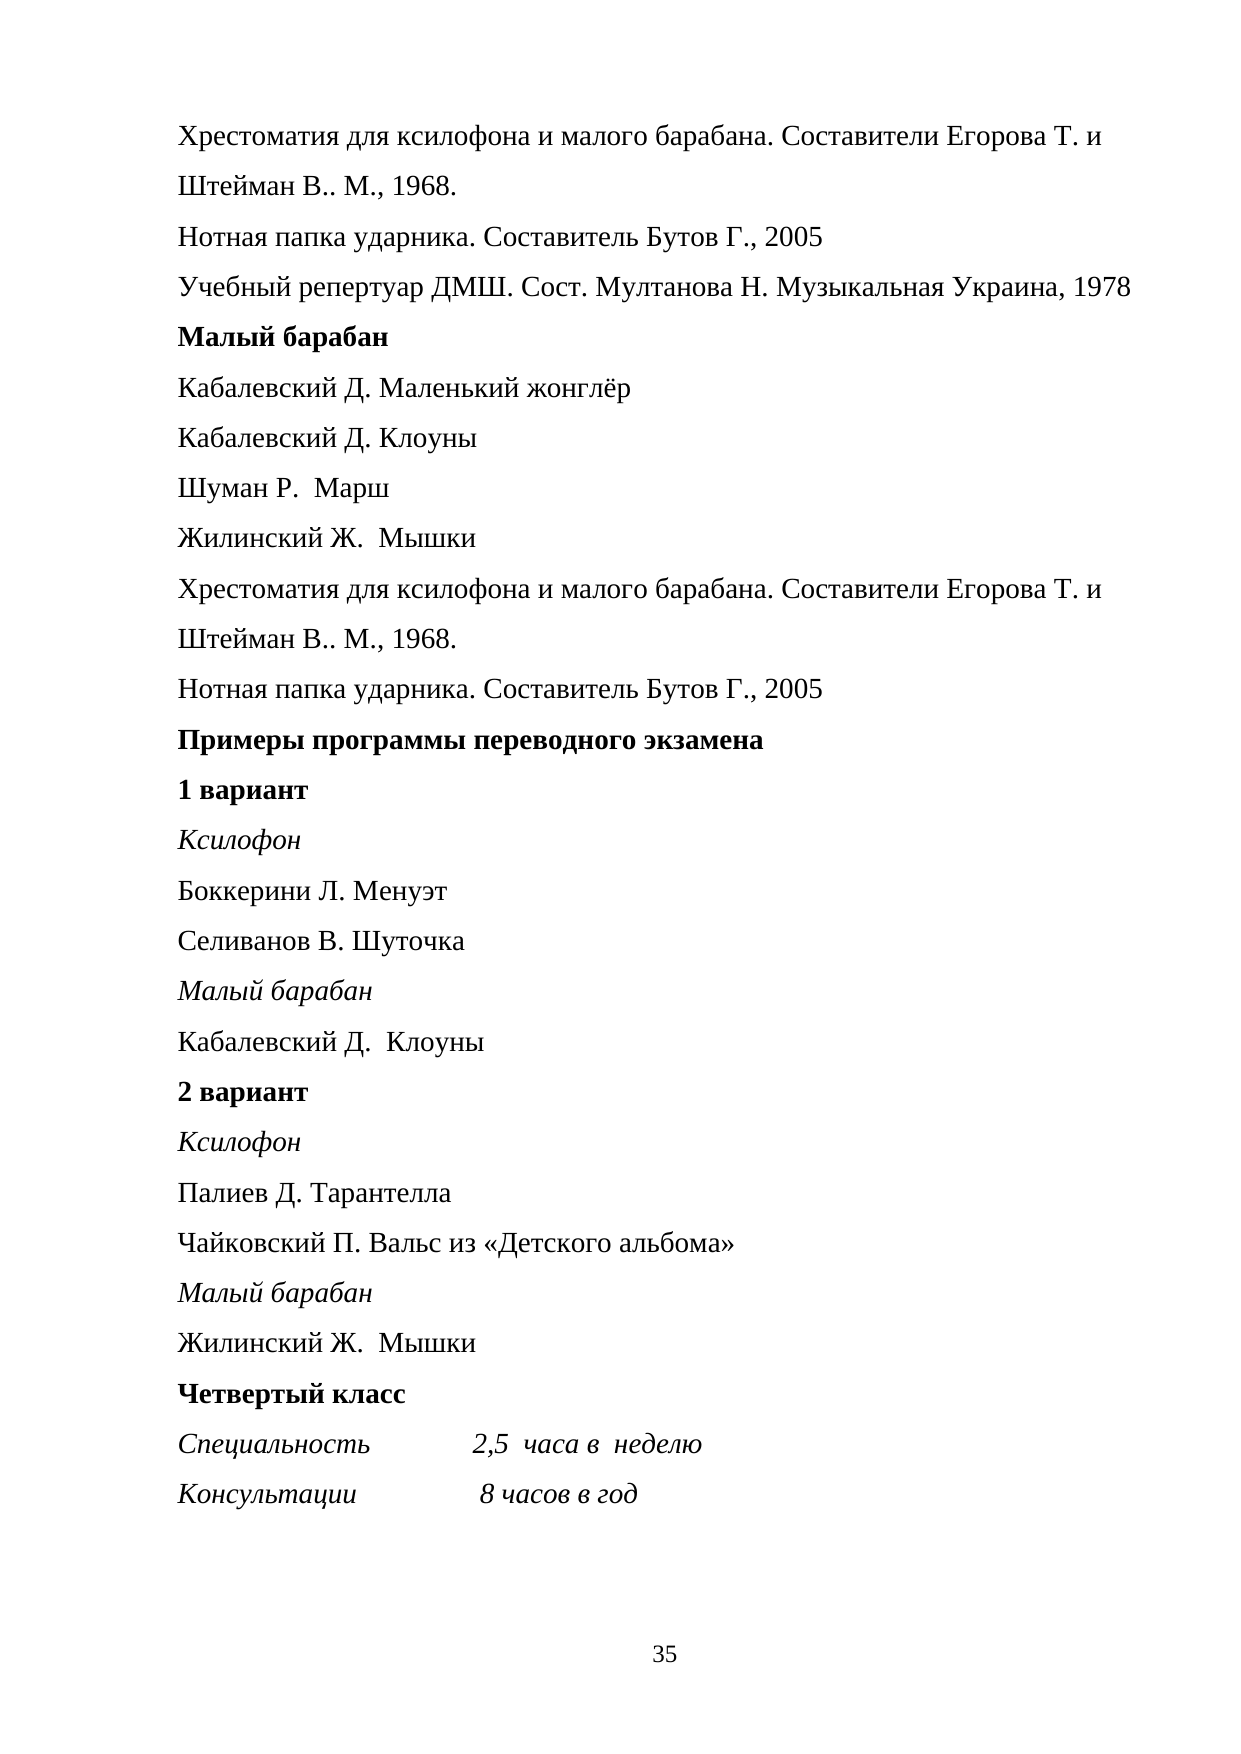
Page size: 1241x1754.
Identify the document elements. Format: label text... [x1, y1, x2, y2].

text Нотная папка ударника. Составитель Бутов Г., 2005 [177, 672, 1152, 705]
text 2 вариант [177, 1074, 1152, 1108]
text Кабалевский Д. Клоуны [177, 1024, 1152, 1057]
text Боккерини Л. Менуэт [177, 873, 1152, 906]
text Палиев Д. Тарантелла [177, 1175, 1152, 1208]
text Нотная папка ударника. Составитель Бутов Г., 2005 [177, 219, 1152, 252]
text Чайковский П. Вальс из «Детского альбома» [177, 1225, 1152, 1258]
text 1 вариант [177, 772, 1152, 806]
text Селиванов В. Шуточка [177, 923, 1152, 957]
text Учебный репертуар ДМШ. Сост. Мултанова Н. Музыкальная Украина, 1978 [177, 269, 1152, 303]
text Шуман Р. Марш [177, 470, 1152, 504]
text Ксилофон [177, 822, 1152, 856]
text Малый барабан [177, 1275, 1152, 1309]
text Кабалевский Д. Клоуны [177, 420, 1152, 453]
text Хрестоматия для ксилофона и малого барабана. Составители Егорова Т. и Штейман В.. М., 1968. [177, 118, 1152, 202]
text Ксилофон [177, 1124, 1152, 1158]
text Консультации 8 часов в год [177, 1477, 1152, 1510]
text Четвертый класс [177, 1376, 1152, 1409]
text Примеры программы переводного экзамена [177, 722, 1152, 755]
text Малый барабан [177, 319, 1152, 353]
text Специальность 2,5 часа в неделю [177, 1426, 1152, 1460]
text Жилинский Ж. Мышки [177, 1326, 1152, 1359]
text Жилинский Ж. Мышки [177, 521, 1152, 554]
text Малый барабан [177, 973, 1152, 1007]
text Хрестоматия для ксилофона и малого барабана. Составители Егорова Т. и Штейман В.. М., 1968. [177, 571, 1152, 655]
text Кабалевский Д. Маленький жонглёр [177, 370, 1152, 403]
